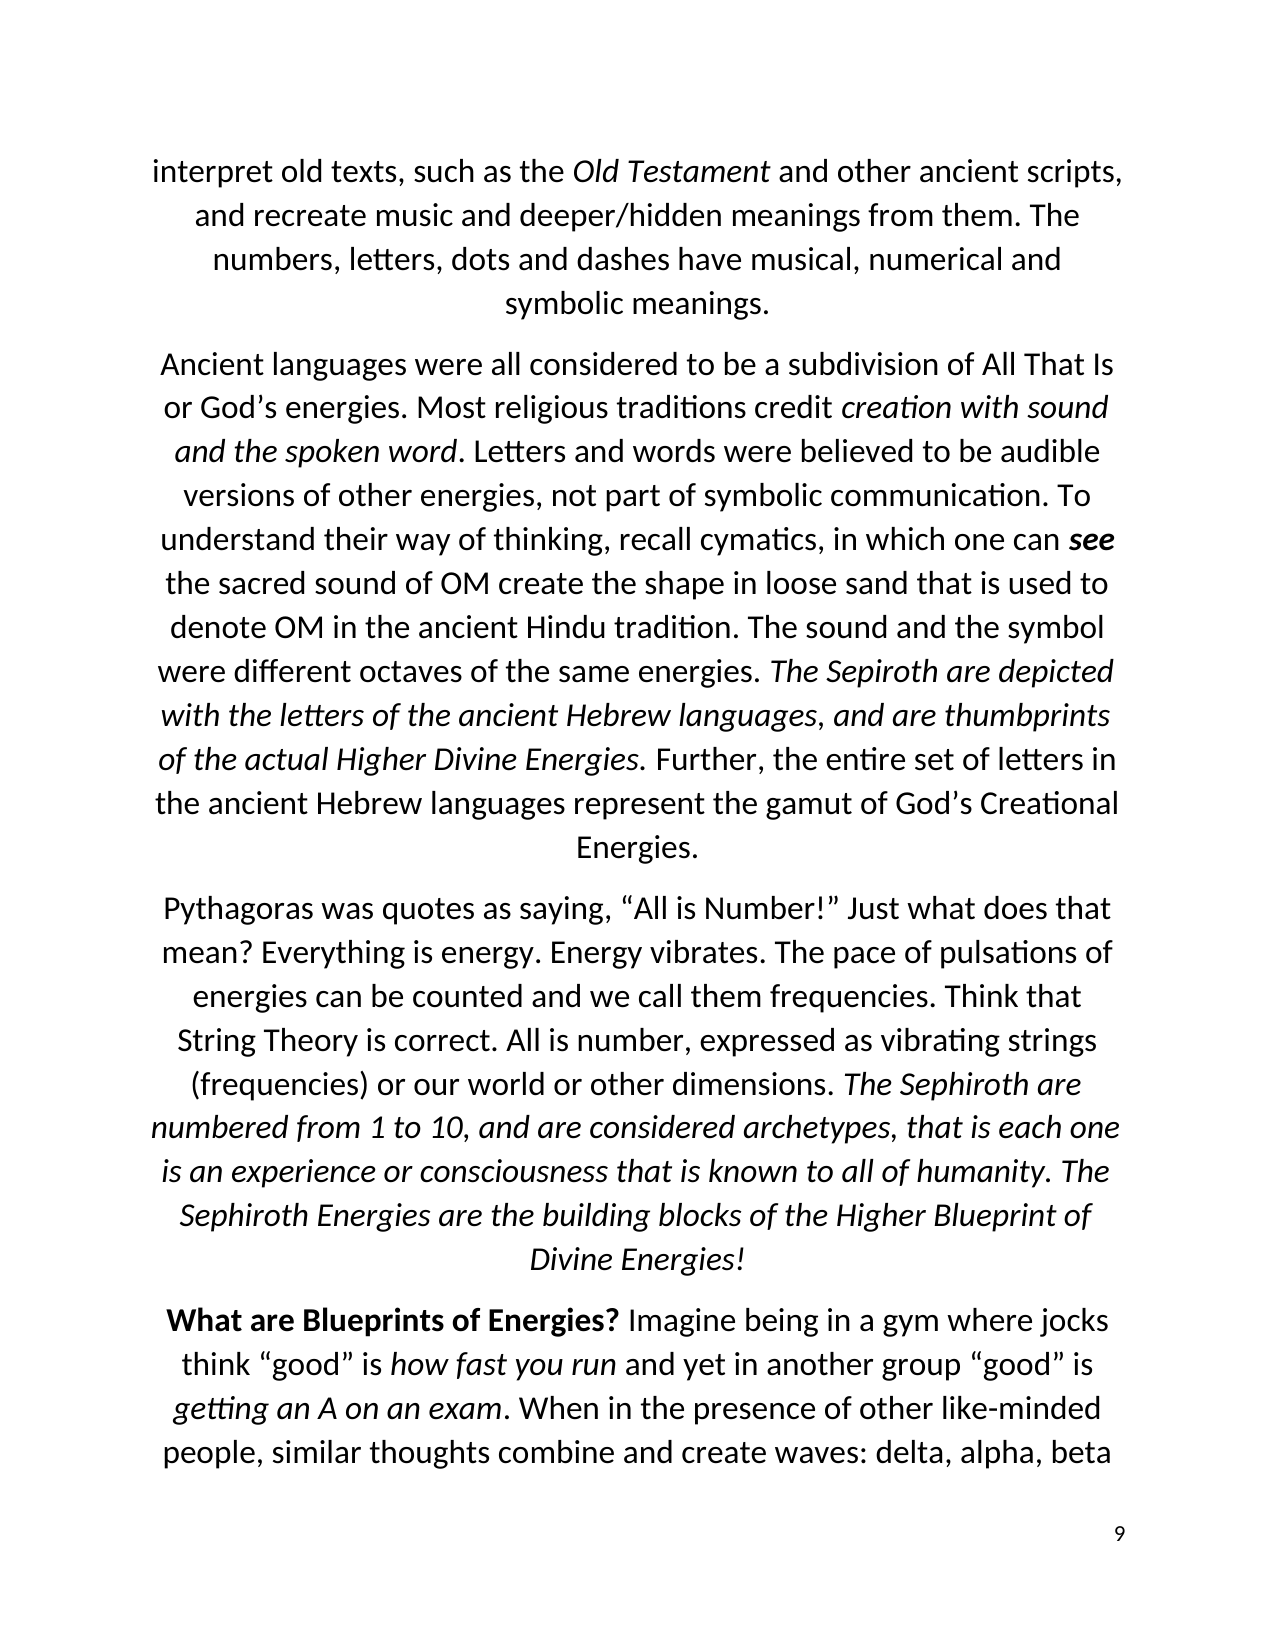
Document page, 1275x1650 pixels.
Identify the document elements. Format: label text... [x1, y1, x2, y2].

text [150, 1299, 1125, 1472]
text Pythagoras was quotes as saying, “All is Number!” Just what does that mean? Everything is energy. Energy vibrates. The pace of pulsations of energies can be counted and we call them frequencies. Think that String Theory is correct. All is number, expressed as vibrating strings (frequencies) or our world or other dimensions. The Sephiroth are numbered from 1 to 10, and are considered archetypes, that is each one is an experience or consciousness that is known to all of humanity. The Sephiroth Energies are the building blocks of the Higher Blueprint of Divine Energies! [150, 887, 1125, 1279]
text Ancient languages were all considered to be a subdivision of All That Is or God’s energies. Most religious traditions credit creation with sound and the spoken word. Letters and words were believed to be audible versions of other energies, not part of symbolic communication. To understand their way of thinking, recall cymatics, in which one can see the sacred sound of OM create the shape in loose sand that is used to denote OM in the ancient Hindu tradition. The sound and the symbol were different octaves of the same energies. The Sepiroth are depicted with the letters of the ancient Hebrew languages, and are thumbprints of the actual Higher Divine Energies. Further, the entire set of letters in the ancient Hebrew languages represent the gamut of God’s Creational Energies. [150, 342, 1125, 867]
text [150, 150, 1125, 323]
